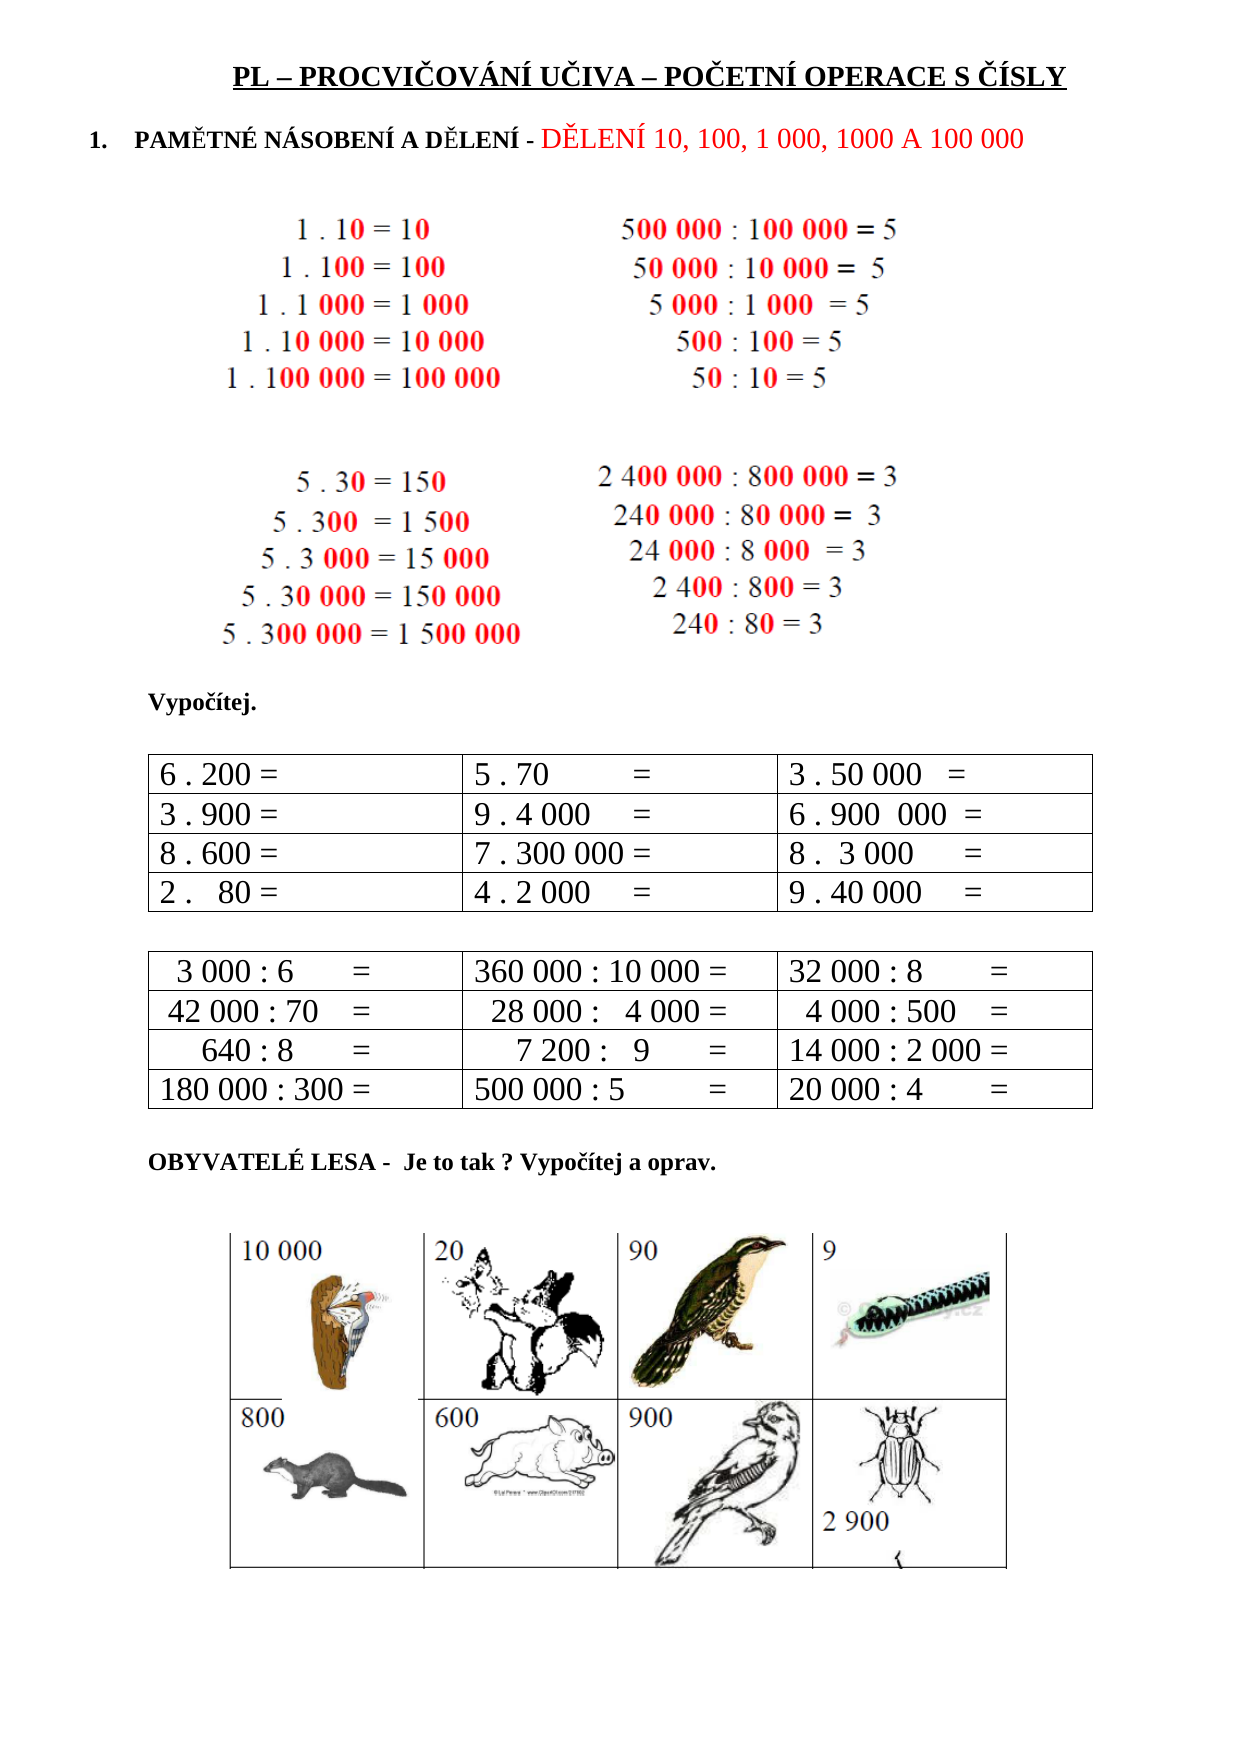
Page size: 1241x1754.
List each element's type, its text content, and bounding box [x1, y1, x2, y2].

table_cell 9 . 40 000 = [778, 873, 1092, 911]
table_cell 7 200 : 9 = [463, 1030, 777, 1069]
table_cell 2 . 80 = [149, 873, 462, 911]
picture [147, 212, 1093, 668]
table_header 5 . 70 = [463, 755, 777, 793]
text Vypočítej. [148, 687, 1152, 715]
table_cell 8 . 600 = [149, 834, 462, 872]
table_cell 28 000 : 4 000 = [463, 991, 777, 1029]
table_cell 4 . 2 000 = [463, 873, 777, 911]
table_header 3 000 : 6 = [149, 952, 462, 990]
list PAMĚTNÉ NÁSOBENÍ A DĚLENÍ - DĚLENÍ 10, 100, 1 000, 1000 A 100 000 [88, 121, 1152, 155]
table_cell 7 . 300 000 = [463, 834, 777, 872]
table_header 3 . 50 000 = [778, 755, 1092, 793]
table_cell 6 . 900 000 = [778, 794, 1092, 832]
table_cell 500 000 : 5 = [463, 1070, 777, 1108]
table_cell 8 . 3 000 = [778, 834, 1092, 872]
table_cell 14 000 : 2 000 = [778, 1030, 1092, 1069]
table_header 32 000 : 8 = [778, 952, 1092, 990]
table_cell 180 000 : 300 = [149, 1070, 462, 1108]
text PL – PROCVIČOVÁNÍ UČIVA – POČETNÍ OPERACE S ČÍSLY [148, 59, 1152, 93]
table_header 360 000 : 10 000 = [463, 952, 777, 990]
table_cell 640 : 8 = [149, 1030, 462, 1069]
picture [147, 1233, 1093, 1569]
text OBYVATELÉ LESA - Je to tak ? Vypočítej a oprav. [148, 1147, 1152, 1176]
table_cell 9 . 4 000 = [463, 794, 777, 832]
table_cell 3 . 900 = [149, 794, 462, 832]
table_cell 20 000 : 4 = [778, 1070, 1092, 1108]
table_cell 4 000 : 500 = [778, 991, 1092, 1029]
table_cell 42 000 : 70 = [149, 991, 462, 1029]
table_header 6 . 200 = [149, 755, 462, 793]
